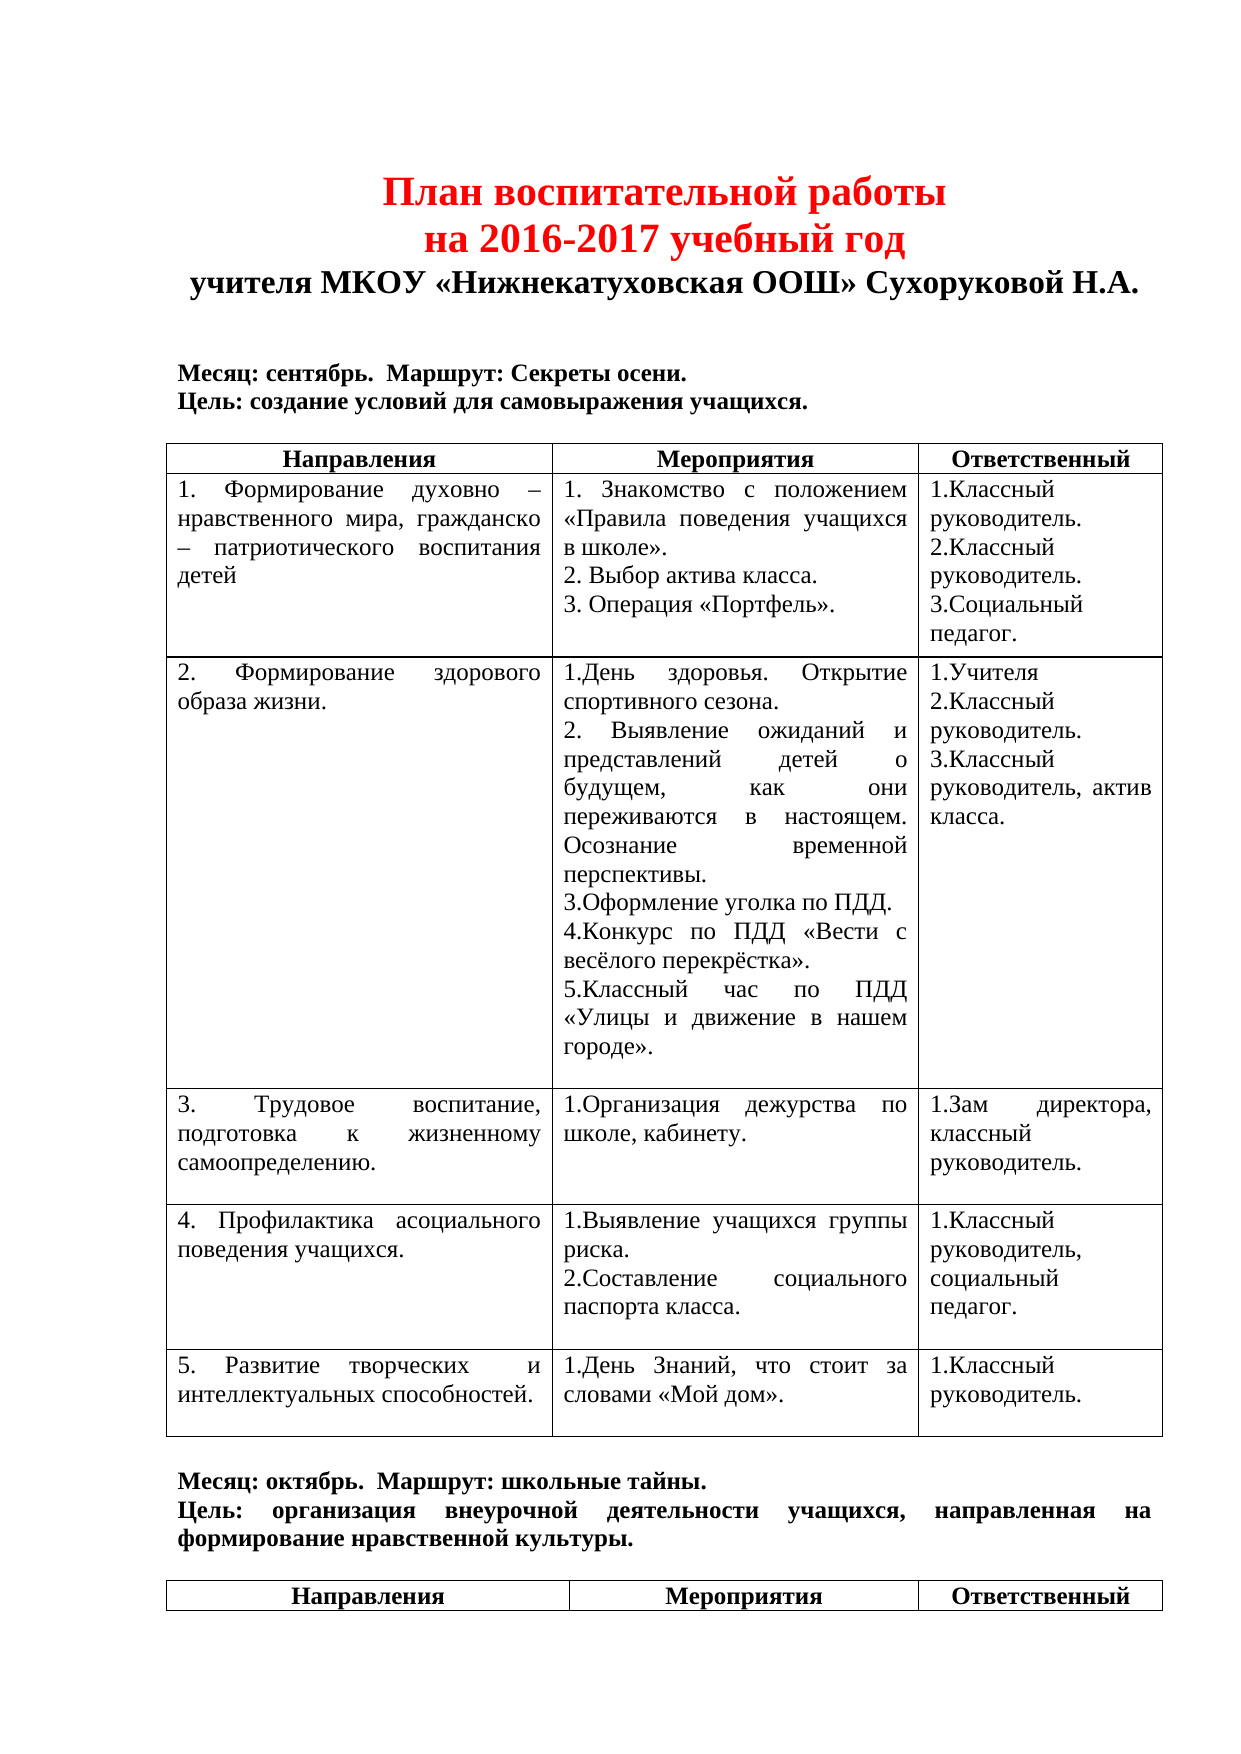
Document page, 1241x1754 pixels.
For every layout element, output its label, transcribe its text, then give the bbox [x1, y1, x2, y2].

text План воспитательной работы [177, 166, 1152, 214]
table_cell 4. Профилактика асоциального поведения учащихся. [167, 1205, 552, 1349]
table_cell 1.Выявление учащихся группы риска. 2.Составление социального паспорта класса. [553, 1205, 918, 1349]
text Цель: создание условий для самовыражения учащихся. [177, 386, 1152, 415]
table_header Ответственный [919, 1581, 1162, 1610]
table_cell 1.Организация дежурства по школе, кабинету. [553, 1089, 918, 1204]
table_header Мероприятия [570, 1581, 918, 1610]
table_cell 1.День здоровья. Открытие спортивного сезона. 2. Выявление ожиданий и представлений детей о будущем, как они переживаются в настоящем. Осознание временной перспективы. 3.Оформление уголка по ПДД. 4.Конкурс по ПДД «Вести с весёлого перекрёстка». 5.Классный час по ПДД «Улицы и движение в нашем городе». [553, 658, 918, 1088]
table_header Мероприятия [553, 444, 918, 473]
table_header Направления [167, 1581, 569, 1610]
text на 2016-2017 учебный год [177, 214, 1152, 262]
text Месяц: сентябрь. Маршрут: Секреты осени. [177, 358, 1152, 386]
table_cell 1.Классный руководитель. 2.Классный руководитель. 3.Социальный педагог. [919, 474, 1162, 656]
table_cell 1. Знакомство с положением «Правила поведения учащихся в школе». 2. Выбор актива класса. 3. Операция «Портфель». [553, 474, 918, 656]
table_cell 3. Трудовое воспитание, подготовка к жизненному самоопределению. [167, 1089, 552, 1204]
table_cell 1.День Знаний, что стоит за словами «Мой дом». [553, 1350, 918, 1436]
table_cell 1.Учителя 2.Классный руководитель. 3.Классный руководитель, актив класса. [919, 658, 1162, 1088]
table_cell 5. Развитие творческих и интеллектуальных способностей. [167, 1350, 552, 1436]
table_cell 2. Формирование здорового образа жизни. [167, 658, 552, 1088]
table_header Ответственный [919, 444, 1162, 473]
table_cell 1. Формирование духовно – нравственного мира, гражданско – патриотического воспитания детей [167, 474, 552, 656]
text Месяц: октябрь. Маршрут: школьные тайны. [177, 1466, 1152, 1495]
table_header Направления [167, 444, 552, 473]
table_cell 1.Зам директора, классный руководитель. [919, 1089, 1162, 1204]
table_cell 1.Классный руководитель, социальный педагог. [919, 1205, 1162, 1349]
table_cell 1.Классный руководитель. [919, 1350, 1162, 1436]
text Цель: организация внеурочной деятельности учащихся, направленная на формирование нравственной культуры. [177, 1495, 1152, 1552]
text учителя МКОУ «Нижнекатуховская ООШ» Сухоруковой Н.А. [177, 262, 1152, 300]
